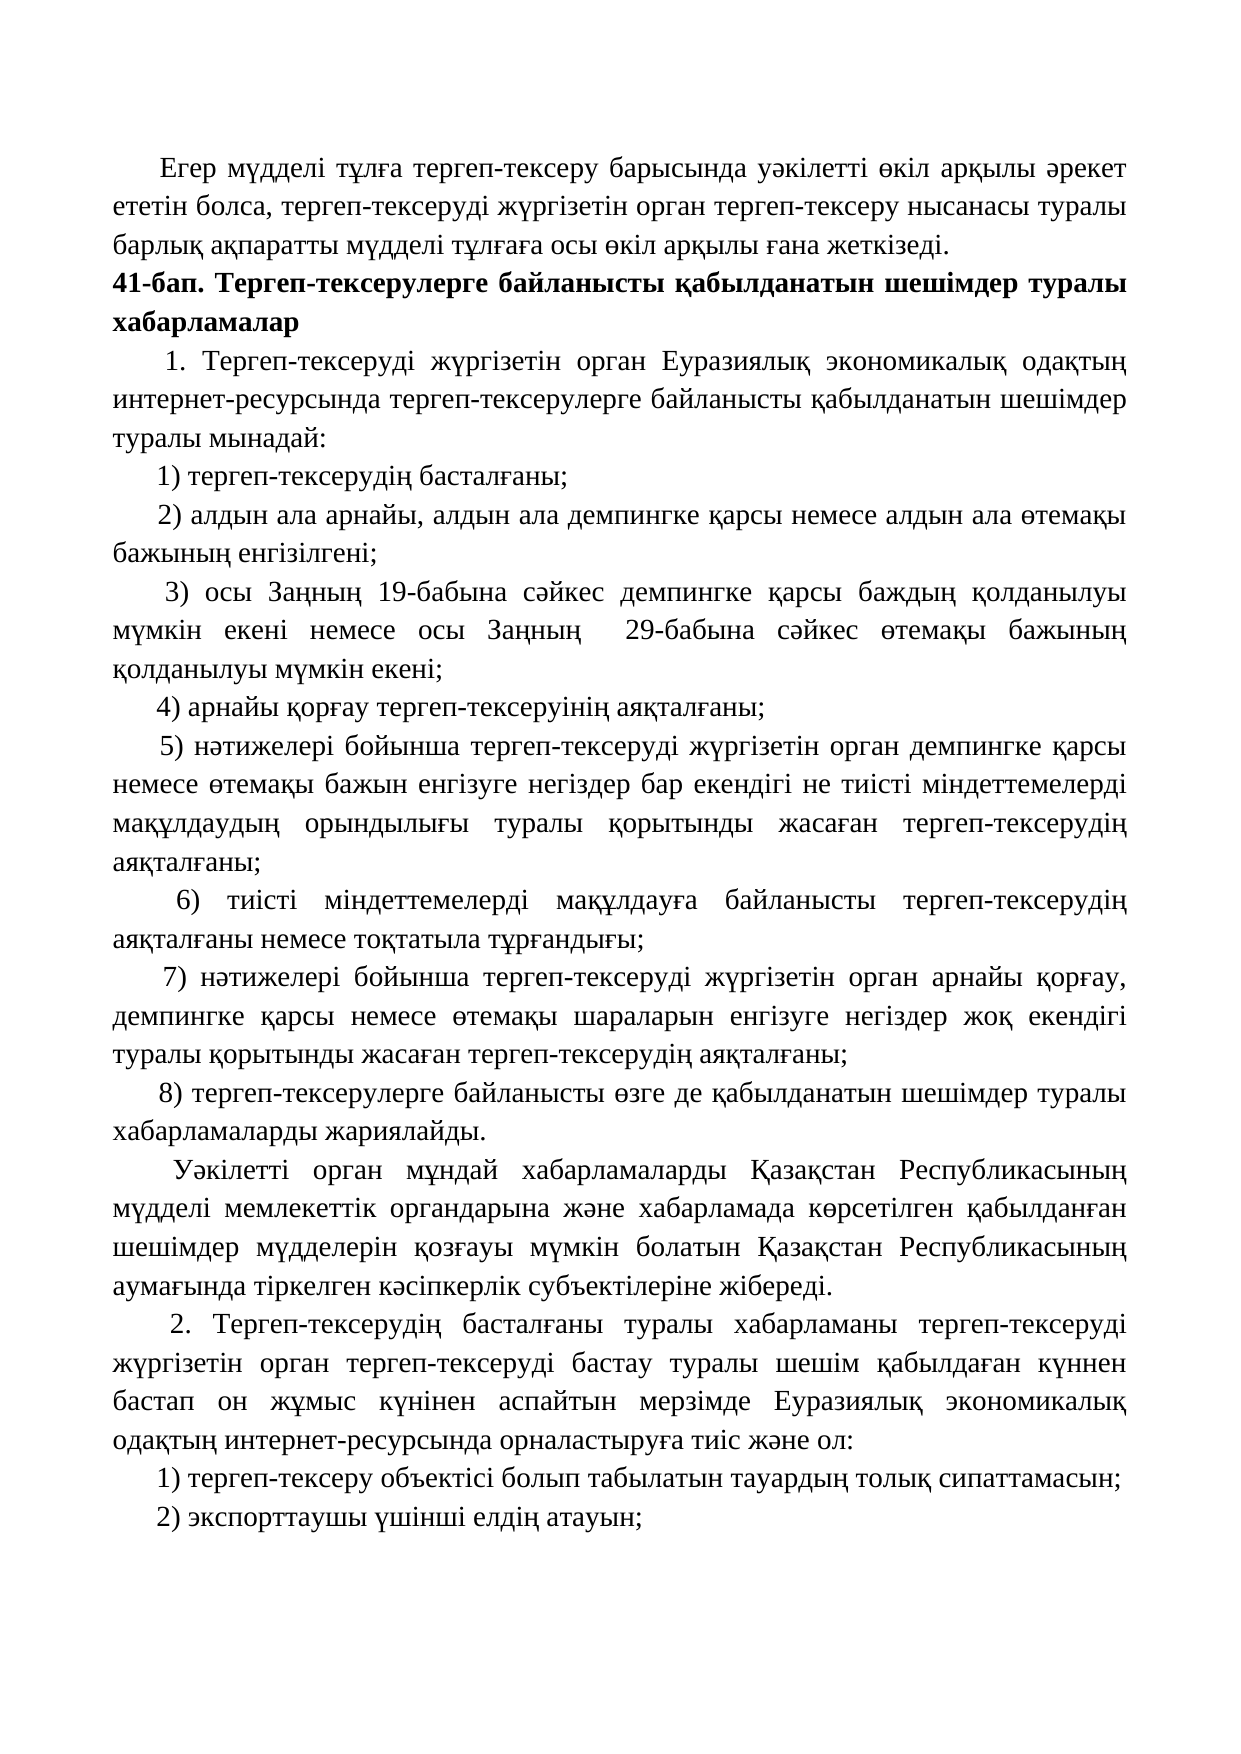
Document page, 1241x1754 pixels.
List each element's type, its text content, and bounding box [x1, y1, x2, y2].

text 2) экспорттаушы үшінші елдің атауын; [112, 1499, 1128, 1532]
text 8) тергеп-тексерулерге байланысты өзге де қабылданатын шешімдер туралы хабарламаларды жариялайды. [112, 1075, 1128, 1147]
text 2) алдын ала арнайы, алдын ала демпингке қарсы немесе алдын ала өтемақы бажының енгізілгені; [112, 497, 1128, 569]
text 4) арнайы қорғау тергеп-тексеруінің аяқталғаны; [112, 689, 1128, 723]
text 41-бап. Тергеп-тексерулерге байланысты қабылданатын шешімдер туралы хабарламалар [112, 266, 1128, 338]
text 1) тергеп-тексерудің басталғаны; [112, 458, 1128, 492]
text Уәкілетті орган мұндай хабарламаларды Қазақстан Республикасының мүдделі мемлекеттік органдарына және хабарламада көрсетілген қабылданған шешімдер мүдделерін қозғауы мүмкін болатын Қазақстан Республикасының аумағында тіркелген кәсіпкерлік субъектілеріне жібереді. [112, 1152, 1128, 1301]
text 5) нәтижелері бойынша тергеп-тексеруді жүргізетін орган демпингке қарсы немесе өтемақы бажын енгізуге негіздер бар екендігі не тиісті міндеттемелерді мақұлдаудың орындылығы туралы қорытынды жасаған тергеп-тексерудің аяқталғаны; [112, 728, 1128, 877]
text 7) нәтижелерi бойынша тергеп-тексеруді жүргізетін орган арнайы қорғау, демпингке қарсы немесе өтемақы шараларын енгізуге негіздер жоқ екендігі туралы қорытынды жасаған тергеп-тексерудің аяқталғаны; [112, 959, 1128, 1070]
text 2. Тергеп-тексерудің басталғаны туралы хабарламаны тергеп-тексеруді жүргізетін орган тергеп-тексеруді бастау туралы шешім қабылдаған күннен бастап он жұмыс күнінен аспайтын мерзімде Еуразиялық экономикалық одақтың интернет-ресурсында орналастыруға тиіс және ол: [112, 1306, 1128, 1455]
text 3) осы Заңның 19-бабына сәйкес демпингке қарсы баждың қолданылуы мүмкін екені немесе осы Заңның 29-бабына сәйкес өтемақы бажының қолданылуы мүмкін екені; [112, 574, 1128, 684]
text Егер мүдделі тұлға тергеп-тексеру барысында уәкілетті өкіл арқылы әрекет ететін болса, тергеп-тексеруді жүргізетін орган тергеп-тексеру нысанасы туралы барлық ақпаратты мүдделі тұлғаға осы өкіл арқылы ғана жеткізеді. [112, 150, 1128, 261]
text 1) тергеп-тексеру объектісі болып табылатын тауардың толық сипаттамасын; [112, 1460, 1128, 1494]
text 1. Тергеп-тексеруді жүргізетін орган Еуразиялық экономикалық одақтың интернет-ресурсында тергеп-тексерулерге байланысты қабылданатын шешімдер туралы мынадай: [112, 343, 1128, 453]
text 6) тиісті міндеттемелерді мақұлдауға байланысты тергеп-тексерудің аяқталғаны немесе тоқтатыла тұрғандығы; [112, 882, 1128, 954]
